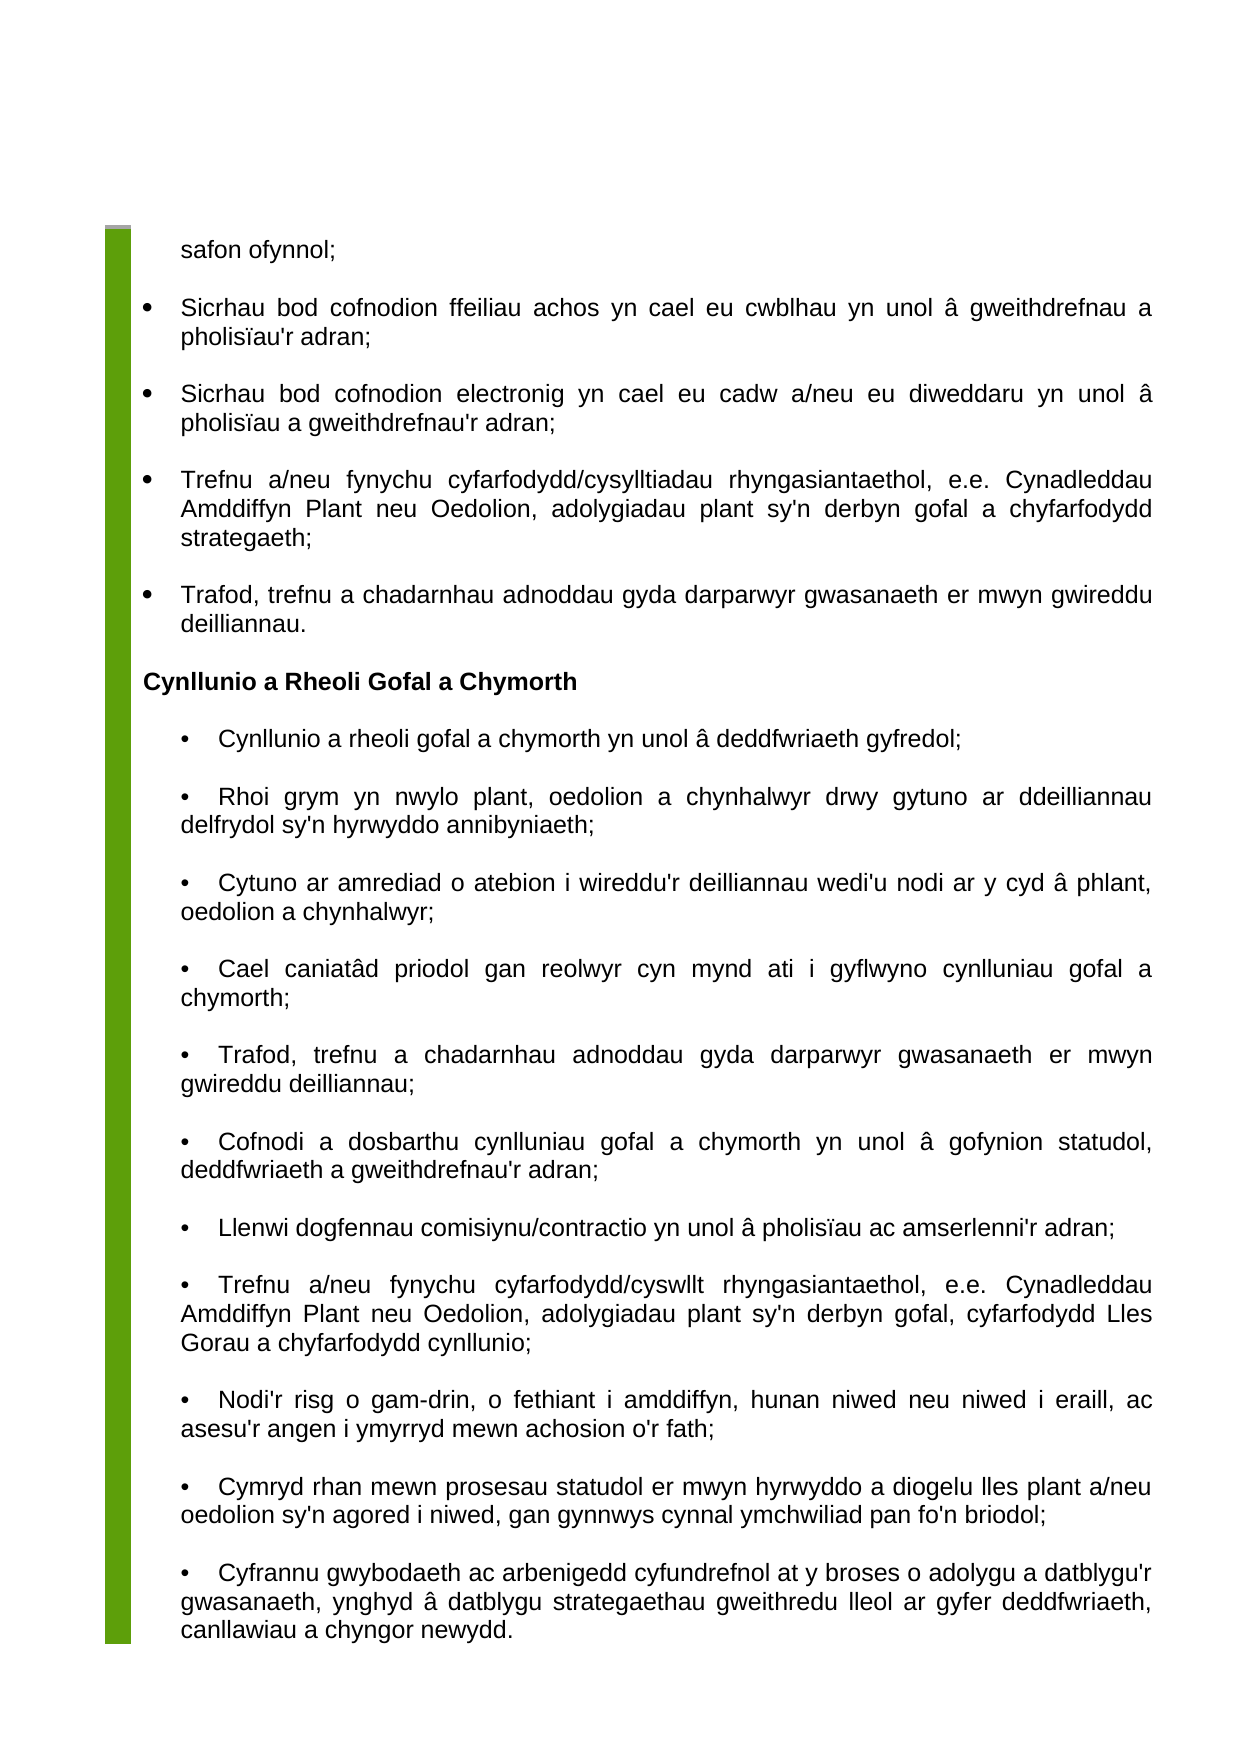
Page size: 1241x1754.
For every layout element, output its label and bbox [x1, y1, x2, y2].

table_cell [133, 229, 1163, 1644]
